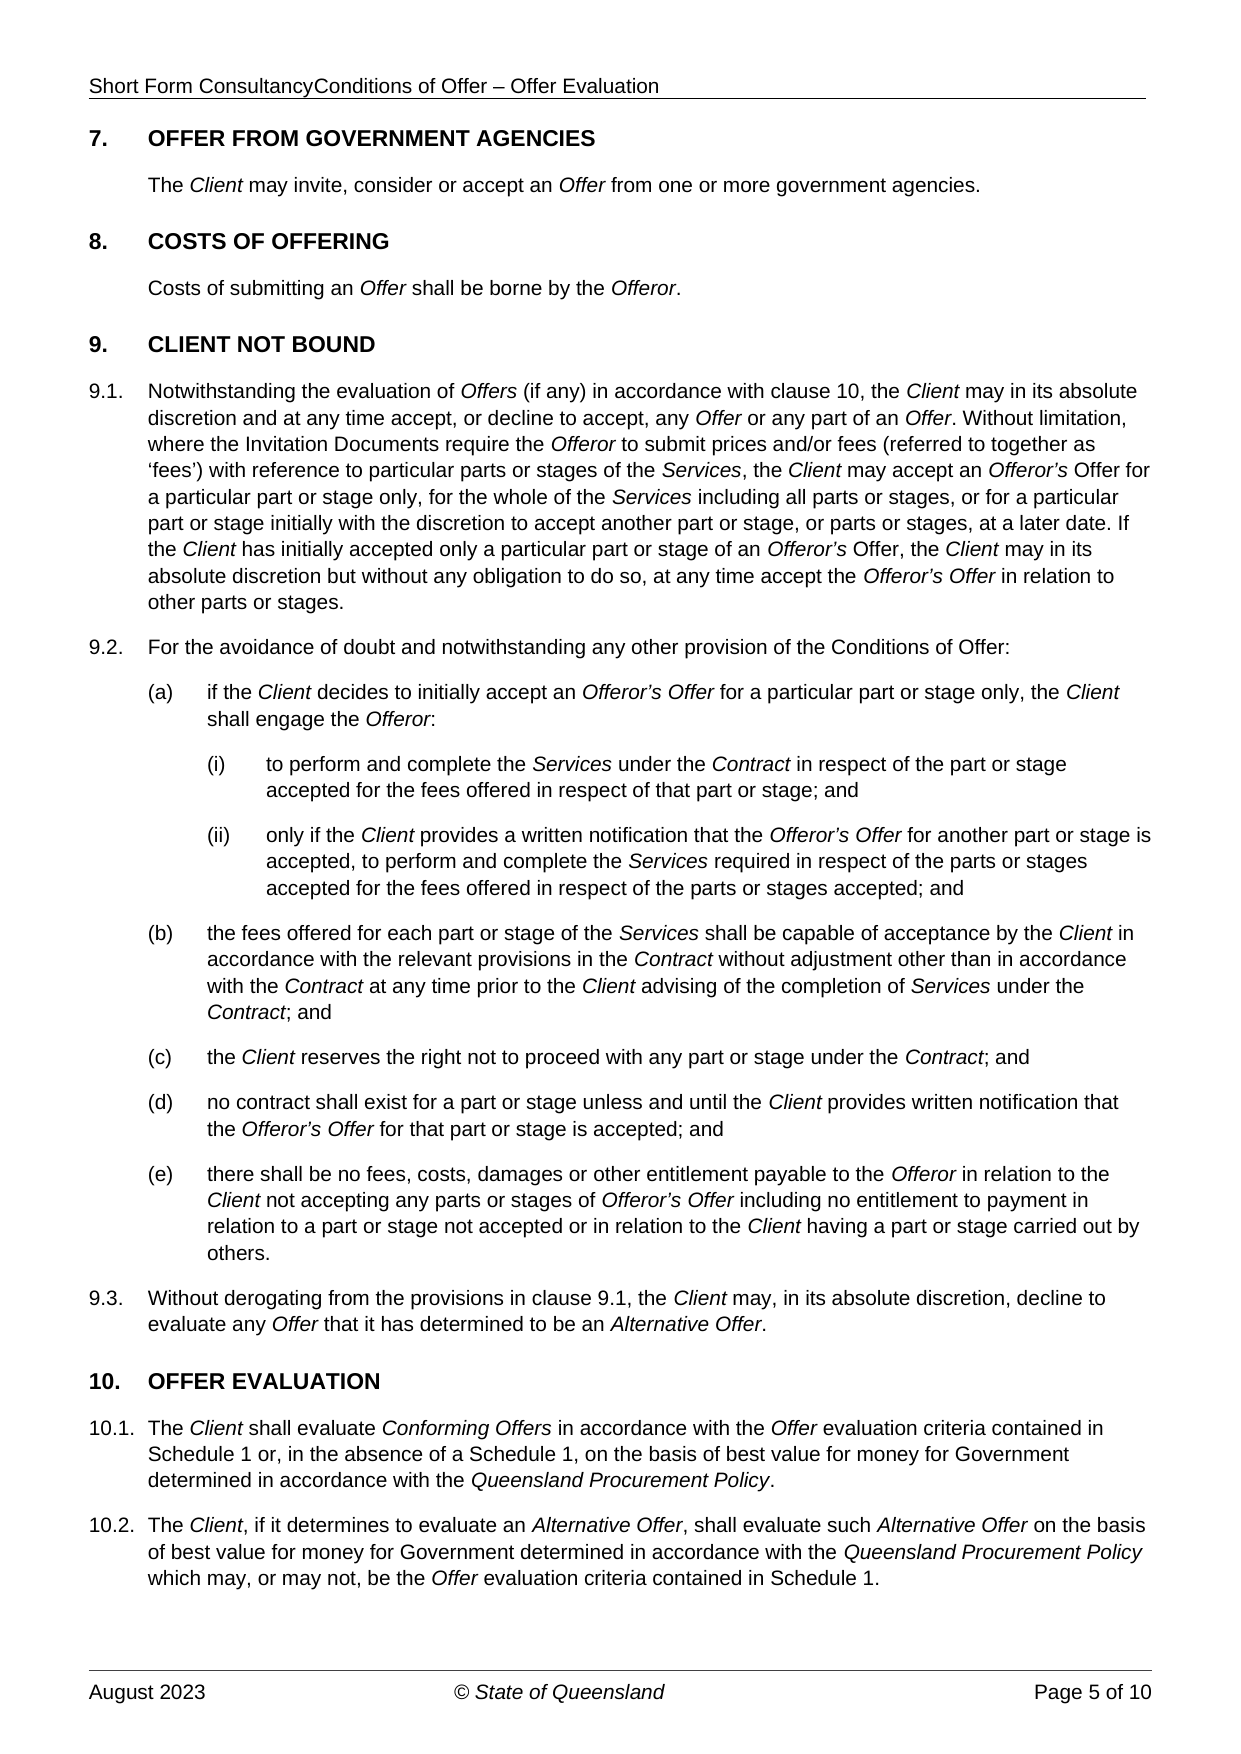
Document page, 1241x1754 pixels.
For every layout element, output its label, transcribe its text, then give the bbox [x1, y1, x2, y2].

text For the avoidance of doubt and notwithstanding any other provision of the Conditions of Offer: [89, 635, 1152, 659]
subtitle COSTS OF OFFERING [89, 228, 1152, 254]
subtitle OFFER EVALUATION [89, 1368, 1152, 1394]
text The Client, if it determines to evaluate an Alternative Offer, shall evaluate such Alternative Offer on the basis of best value for money for Government determined in accordance with the Queensland Procurement Policy which may, or may not, be the Offer evaluation criteria contained in Schedule 1. [89, 1513, 1152, 1590]
text Notwithstanding the evaluation of Offers (if any) in accordance with clause 10, the Client may in its absolute discretion and at any time accept, or decline to accept, any Offer or any part of an Offer. Without limitation, where the Invitation Documents require the Offeror to submit prices and/or fees (referred to together as ‘fees’) with reference to particular parts or stages of the Services, the Client may accept an Offeror’s Offer for a particular part or stage only, for the whole of the Services including all parts or stages, or for a particular part or stage initially with the discretion to accept another part or stage, or parts or stages, at a later date. If the Client has initially accepted only a particular part or stage of an Offeror’s Offer, the Client may in its absolute discretion but without any obligation to do so, at any time accept the Offeror’s Offer in relation to other parts or stages. [89, 379, 1152, 614]
subtitle CLIENT NOT BOUND [89, 331, 1152, 358]
text the fees offered for each part or stage of the Services shall be capable of acceptance by the Client in accordance with the relevant provisions in the Contract without adjustment other than in accordance with the Contract at any time prior to the Client advising of the completion of Services under the Contract; and [148, 921, 1152, 1024]
text no contract shall exist for a part or stage unless and until the Client provides written notification that the Offeror’s Offer for that part or stage is accepted; and [148, 1090, 1152, 1140]
text the Client reserves the right not to proceed with any part or stage under the Contract; and [148, 1045, 1152, 1069]
text The Client may invite, consider or accept an Offer from one or more government agencies. [148, 173, 1152, 197]
text Costs of submitting an Offer shall be borne by the Offeror. [148, 276, 1152, 300]
text The Client shall evaluate Conforming Offers in accordance with the Offer evaluation criteria contained in Schedule 1 or, in the absence of a Schedule 1, on the basis of best value for money for Government determined in accordance with the Queensland Procurement Policy. [89, 1415, 1152, 1492]
text only if the Client provides a written notification that the Offeror’s Offer for another part or stage is accepted, to perform and complete the Services required in respect of the parts or stages accepted for the fees offered in respect of the parts or stages accepted; and [207, 823, 1152, 900]
text there shall be no fees, costs, damages or other entitlement payable to the Offeror in relation to the Client not accepting any parts or stages of Offeror’s Offer including no entitlement to payment in relation to a part or stage not accepted or in relation to the Client having a part or stage carried out by others. [148, 1162, 1152, 1264]
subtitle OFFER FROM GOVERNMENT AGENCIES [89, 125, 1152, 151]
text to perform and complete the Services under the Contract in respect of the part or stage accepted for the fees offered in respect of that part or stage; and [207, 752, 1152, 802]
text Without derogating from the provisions in clause 9.1, the Client may, in its absolute discretion, decline to evaluate any Offer that it has determined to be an Alternative Offer. [89, 1286, 1152, 1336]
text if the Client decides to initially accept an Offeror’s Offer for a particular part or stage only, the Client shall engage the Offeror: [148, 680, 1152, 730]
